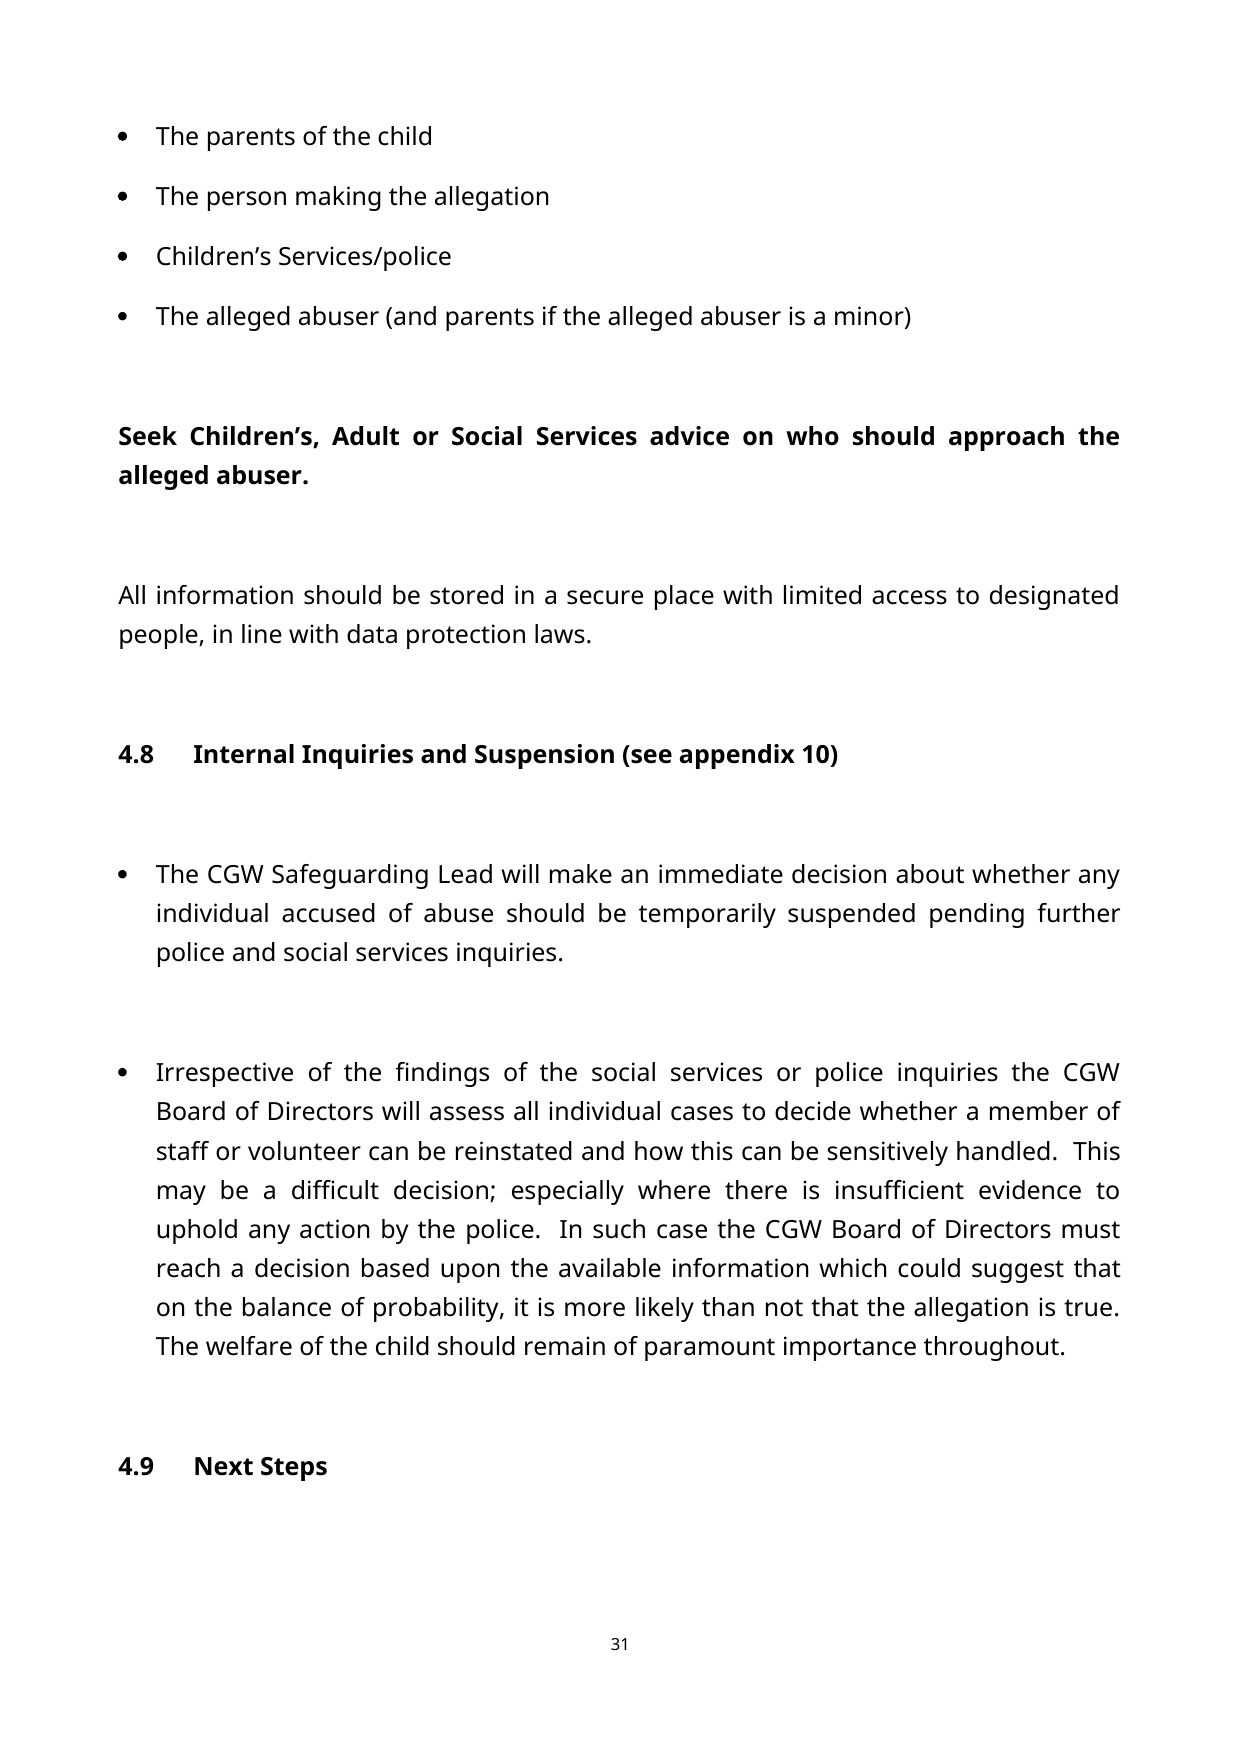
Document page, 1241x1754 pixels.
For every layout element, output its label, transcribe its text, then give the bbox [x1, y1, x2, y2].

list 4.8 Internal Inquiries and Suspension (see appendix 10) [118, 736, 1122, 771]
list The CGW Safeguarding Lead will make an immediate decision about whether any individual accused of abuse should be temporarily suspended pending further police and social services inquiries. [118, 856, 1122, 969]
list 4.9 Next Steps [118, 1449, 1122, 1483]
list Children’s Services/police [118, 238, 1122, 272]
list The person making the allegation [118, 178, 1122, 212]
list The alleged abuser (and parents if the alleged abuser is a minor) [118, 298, 1122, 332]
list Irrespective of the findings of the social services or police inquiries the CGW Board of Directors will assess all individual cases to decide whether a member of staff or volunteer can be reinstated and how this can be sensitively handled. This may be a difficult decision; especially where there is insufficient evidence to uphold any action by the police. In such case the CGW Board of Directors must reach a decision based upon the available information which could suggest that on the balance of probability, it is more likely than not that the allegation is true. The welfare of the child should remain of paramount importance throughout. [118, 1055, 1122, 1363]
list The parents of the child [118, 118, 1122, 152]
list Seek Children’s, Adult or Social Services advice on who should approach the alleged abuser. [118, 418, 1122, 491]
list All information should be stored in a secure place with limited access to designated people, in line with data protection laws. [118, 577, 1122, 651]
